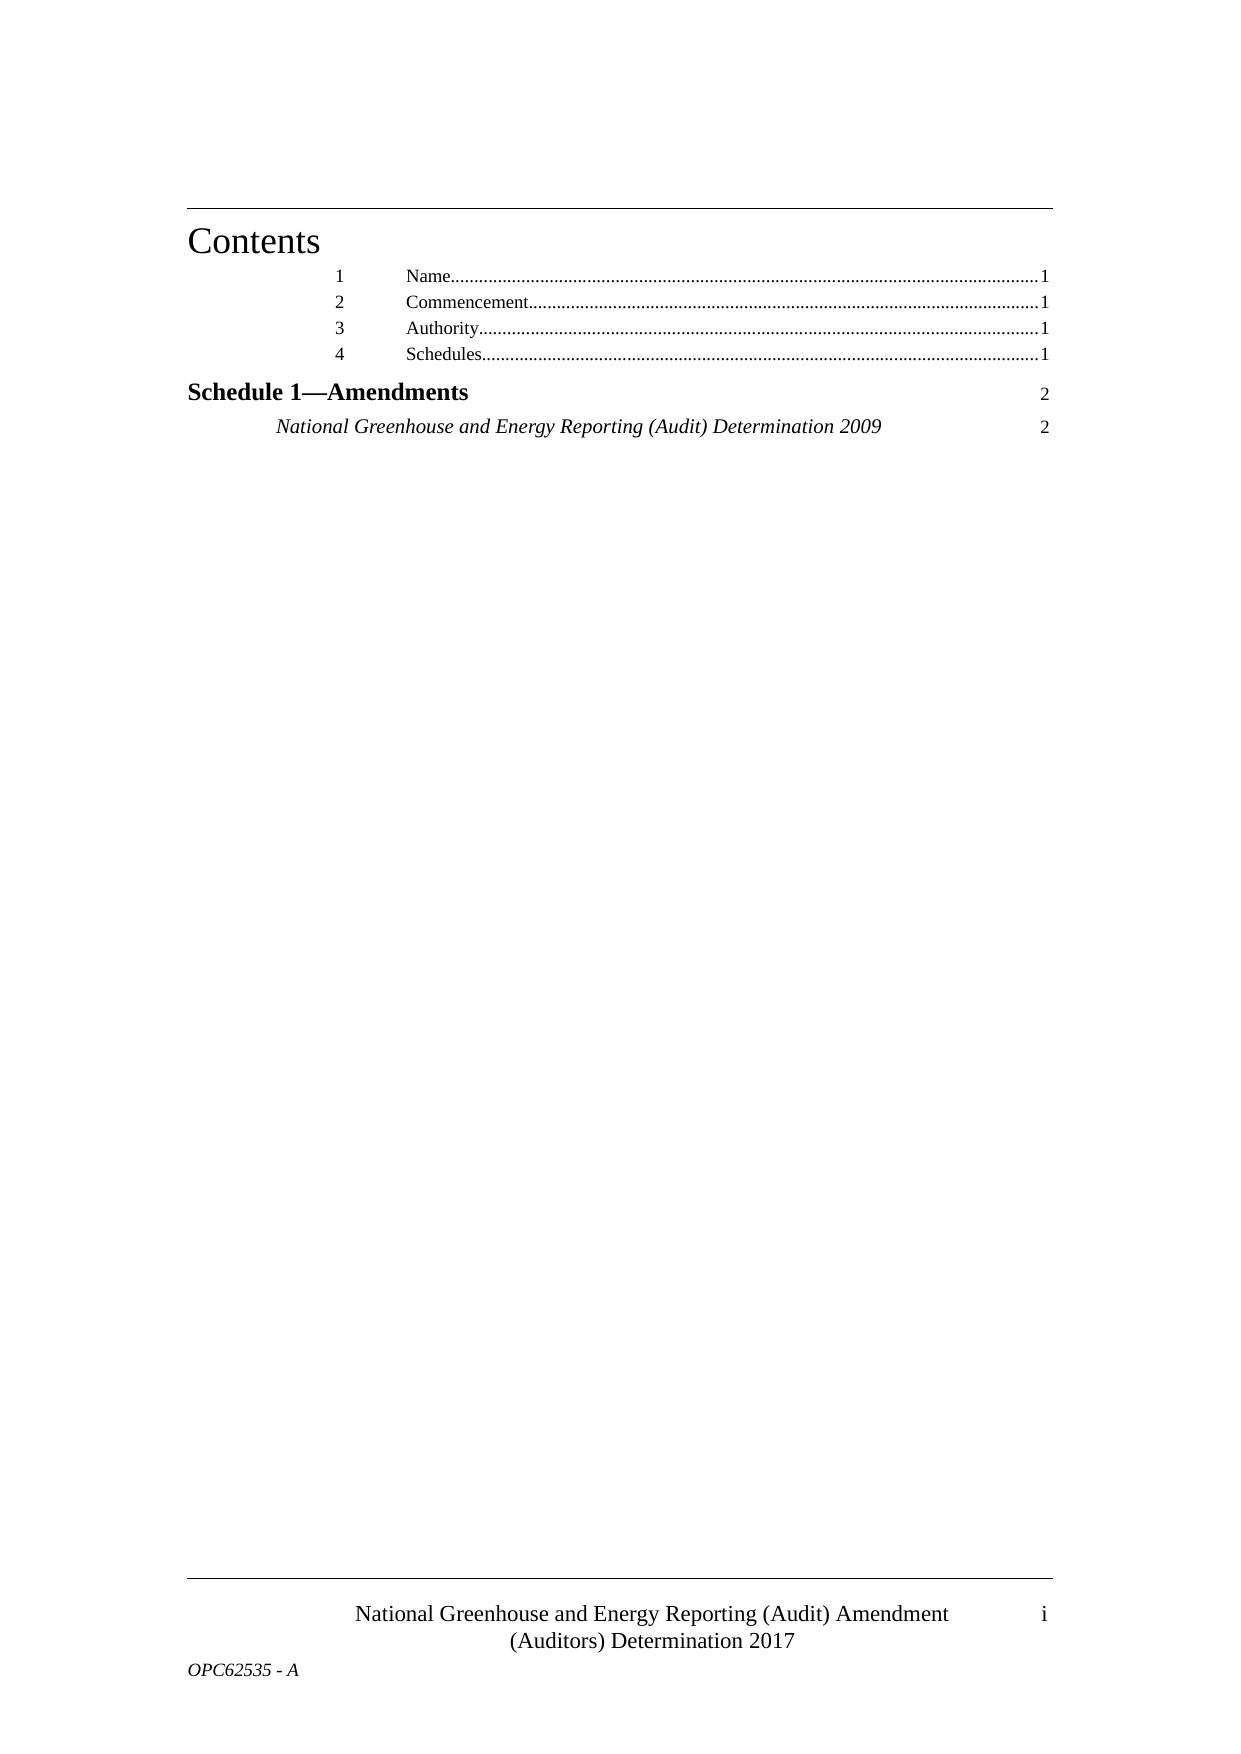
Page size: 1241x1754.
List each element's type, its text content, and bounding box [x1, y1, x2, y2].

text 2 Commencement 1 [335, 291, 994, 313]
text 3 Authority 1 [335, 317, 994, 338]
text Schedule 1—Amendments 2 [187, 377, 994, 405]
text Contents [187, 218, 1053, 261]
text 1 Name 1 [335, 265, 994, 287]
text 4 Schedules 1 [335, 342, 994, 364]
text National Greenhouse and Energy Reporting (Audit) Determination 2009 2 [276, 414, 994, 438]
